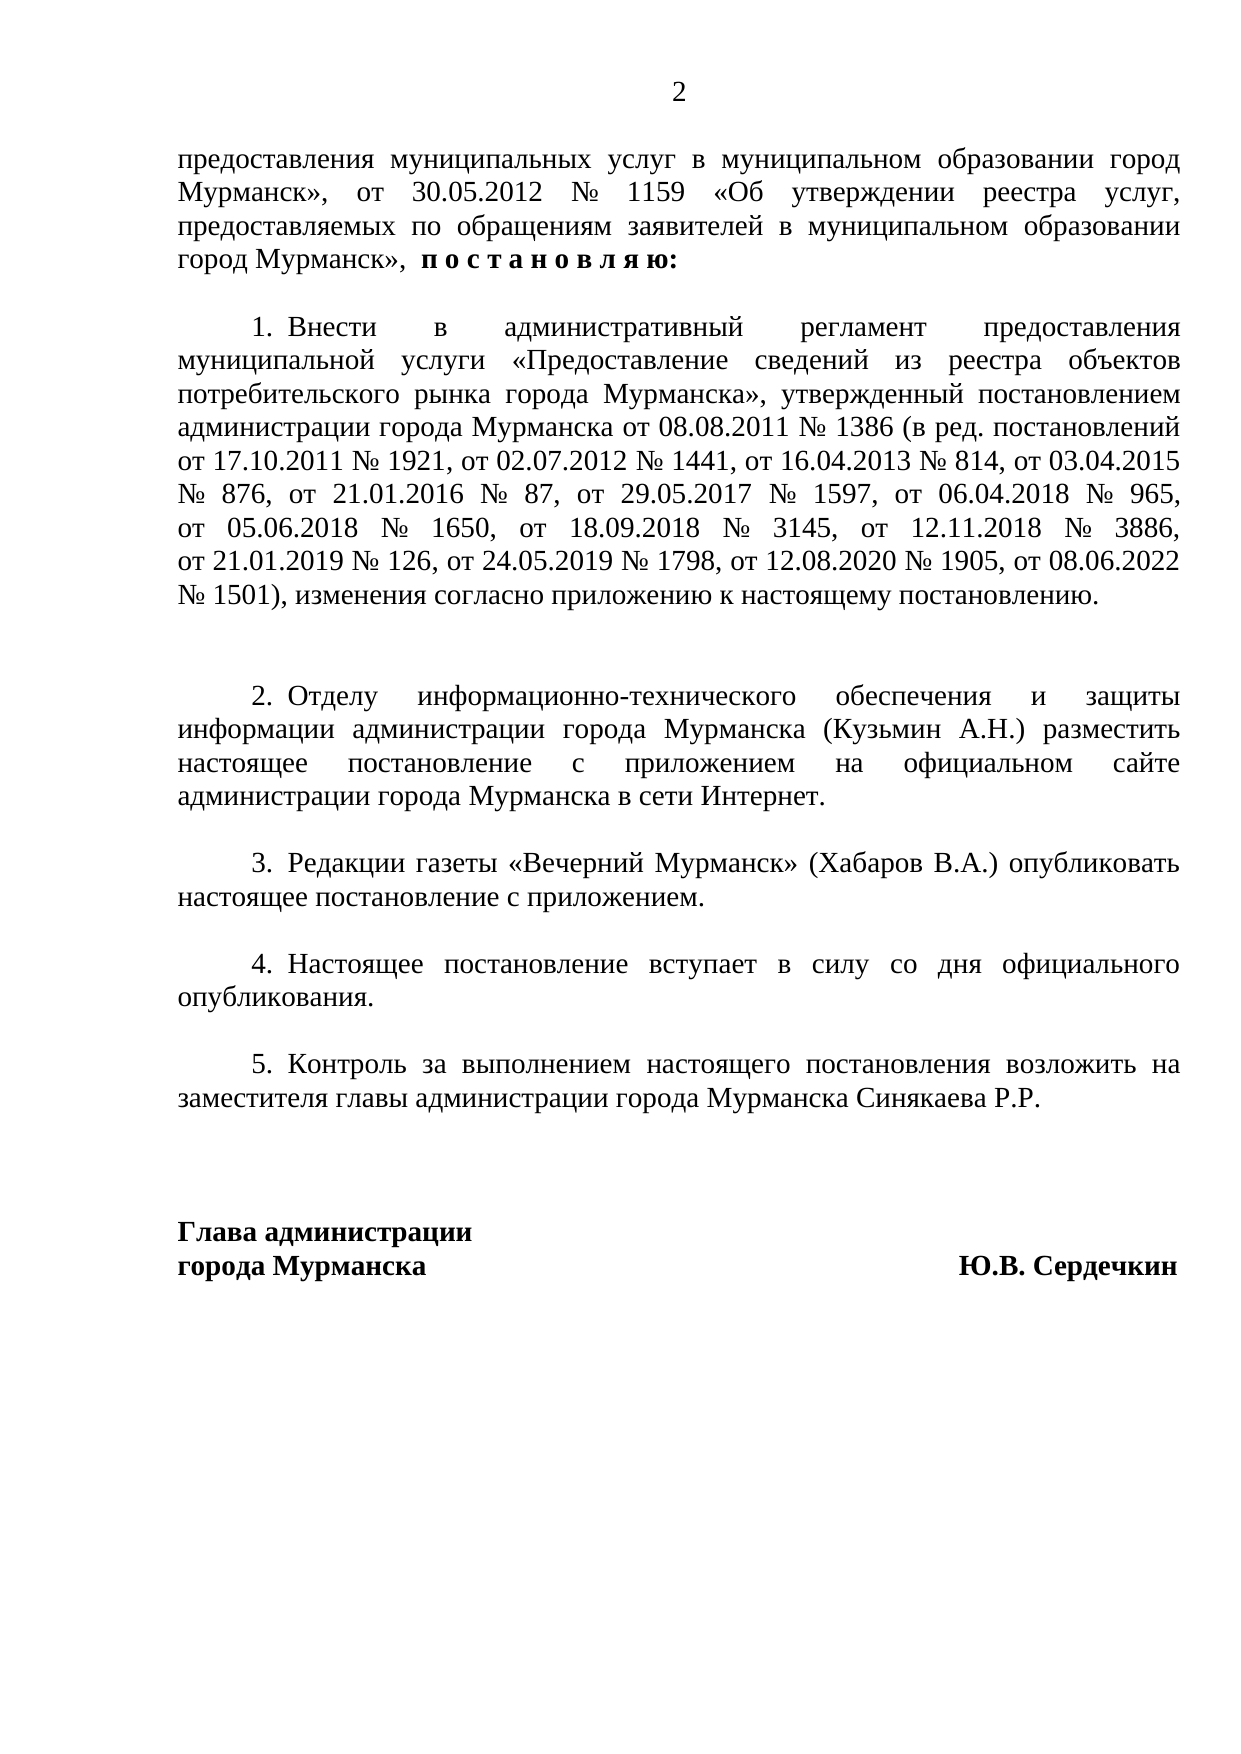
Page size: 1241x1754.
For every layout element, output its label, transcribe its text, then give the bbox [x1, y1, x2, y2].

text города Мурманска Ю.В. Сердечкин [177, 1248, 1181, 1281]
text 1. Внести в административный регламент предоставления муниципальной услуги «Предоставление сведений из реестра объектов потребительского рынка города Мурманска», утвержденный постановлением администрации города Мурманска от 08.08.2011 № 1386 (в ред. постановлений от 17.10.2011 № 1921, от 02.07.2012 № 1441, от 16.04.2013 № 814, от 03.04.2015 № 876, от 21.01.2016 № 87, от 29.05.2017 № 1597, от 06.04.2018 № 965, от 05.06.2018 № 1650, от 18.09.2018 № 3145, от 12.11.2018 № 3886, от 21.01.2019 № 126, от 24.05.2019 № 1798, от 12.08.2020 № 1905, от 08.06.2022 № 1501), изменения согласно приложению к настоящему постановлению. [177, 309, 1181, 611]
text Глава администрации [177, 1214, 1181, 1248]
text 5. Контроль за выполнением настоящего постановления возложить на заместителя главы администрации города Мурманска Синякаева Р.Р. [177, 1047, 1181, 1114]
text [177, 141, 1181, 275]
text 3. Редакции газеты «Вечерний Мурманск» (Хабаров В.А.) опубликовать настоящее постановление с приложением. [177, 845, 1181, 912]
text 4. Настоящее постановление вступает в силу со дня официального опубликования. [177, 946, 1181, 1013]
text 2. Отделу информационно-технического обеспечения и защиты информации администрации города Мурманска (Кузьмин А.Н.) разместить настоящее постановление с приложением на официальном сайте администрации города Мурманска в сети Интернет. [177, 678, 1181, 812]
